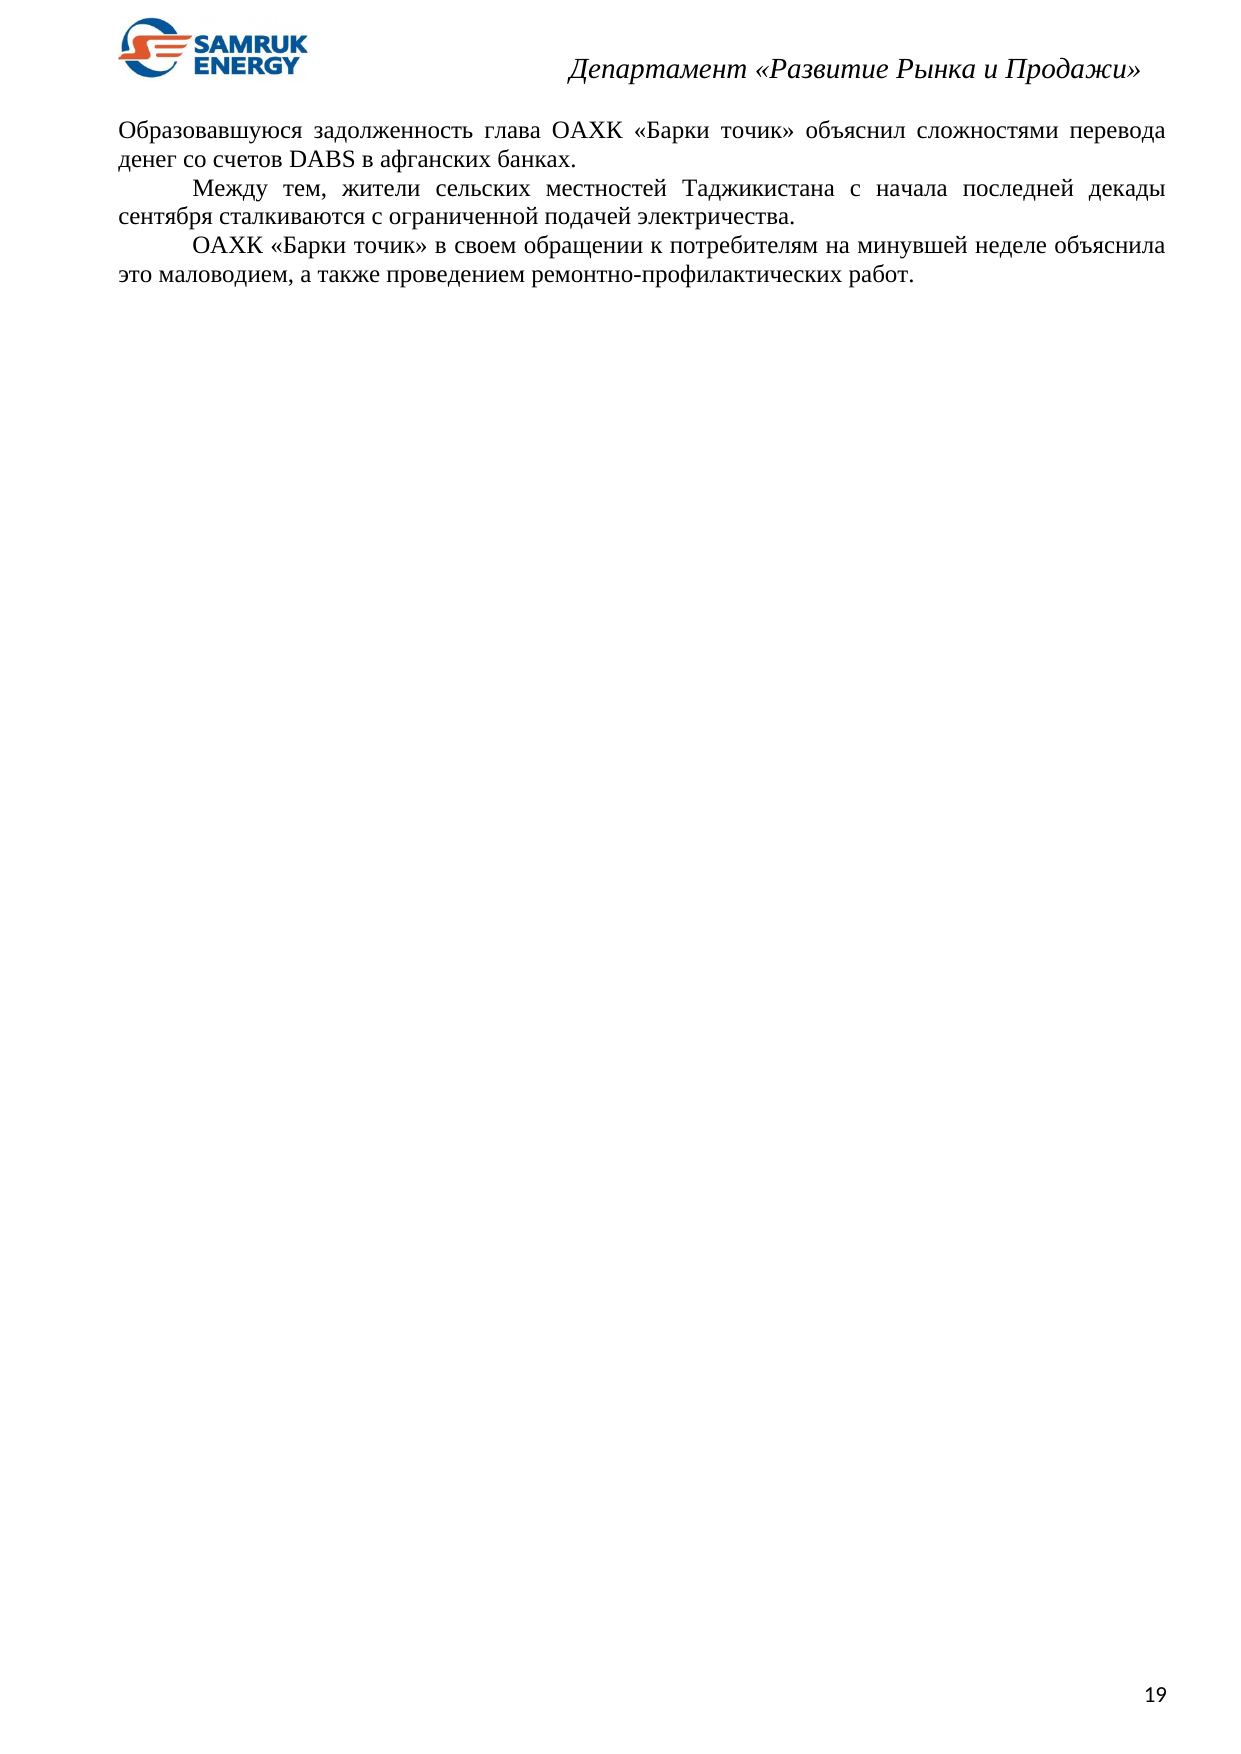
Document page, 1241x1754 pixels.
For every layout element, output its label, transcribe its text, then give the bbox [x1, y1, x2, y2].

text Между тем, жители сельских местностей Таджикистана с начала последней декады сентября сталкиваются с ограниченной подачей электричества. [118, 173, 1167, 230]
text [118, 115, 1167, 173]
text ОАХК «Барки точик» в своем обращении к потребителям на минувшей неделе объяснила это маловодием, а также проведением ремонтно-профилактических работ. [118, 230, 1167, 288]
picture [118, 17, 308, 82]
